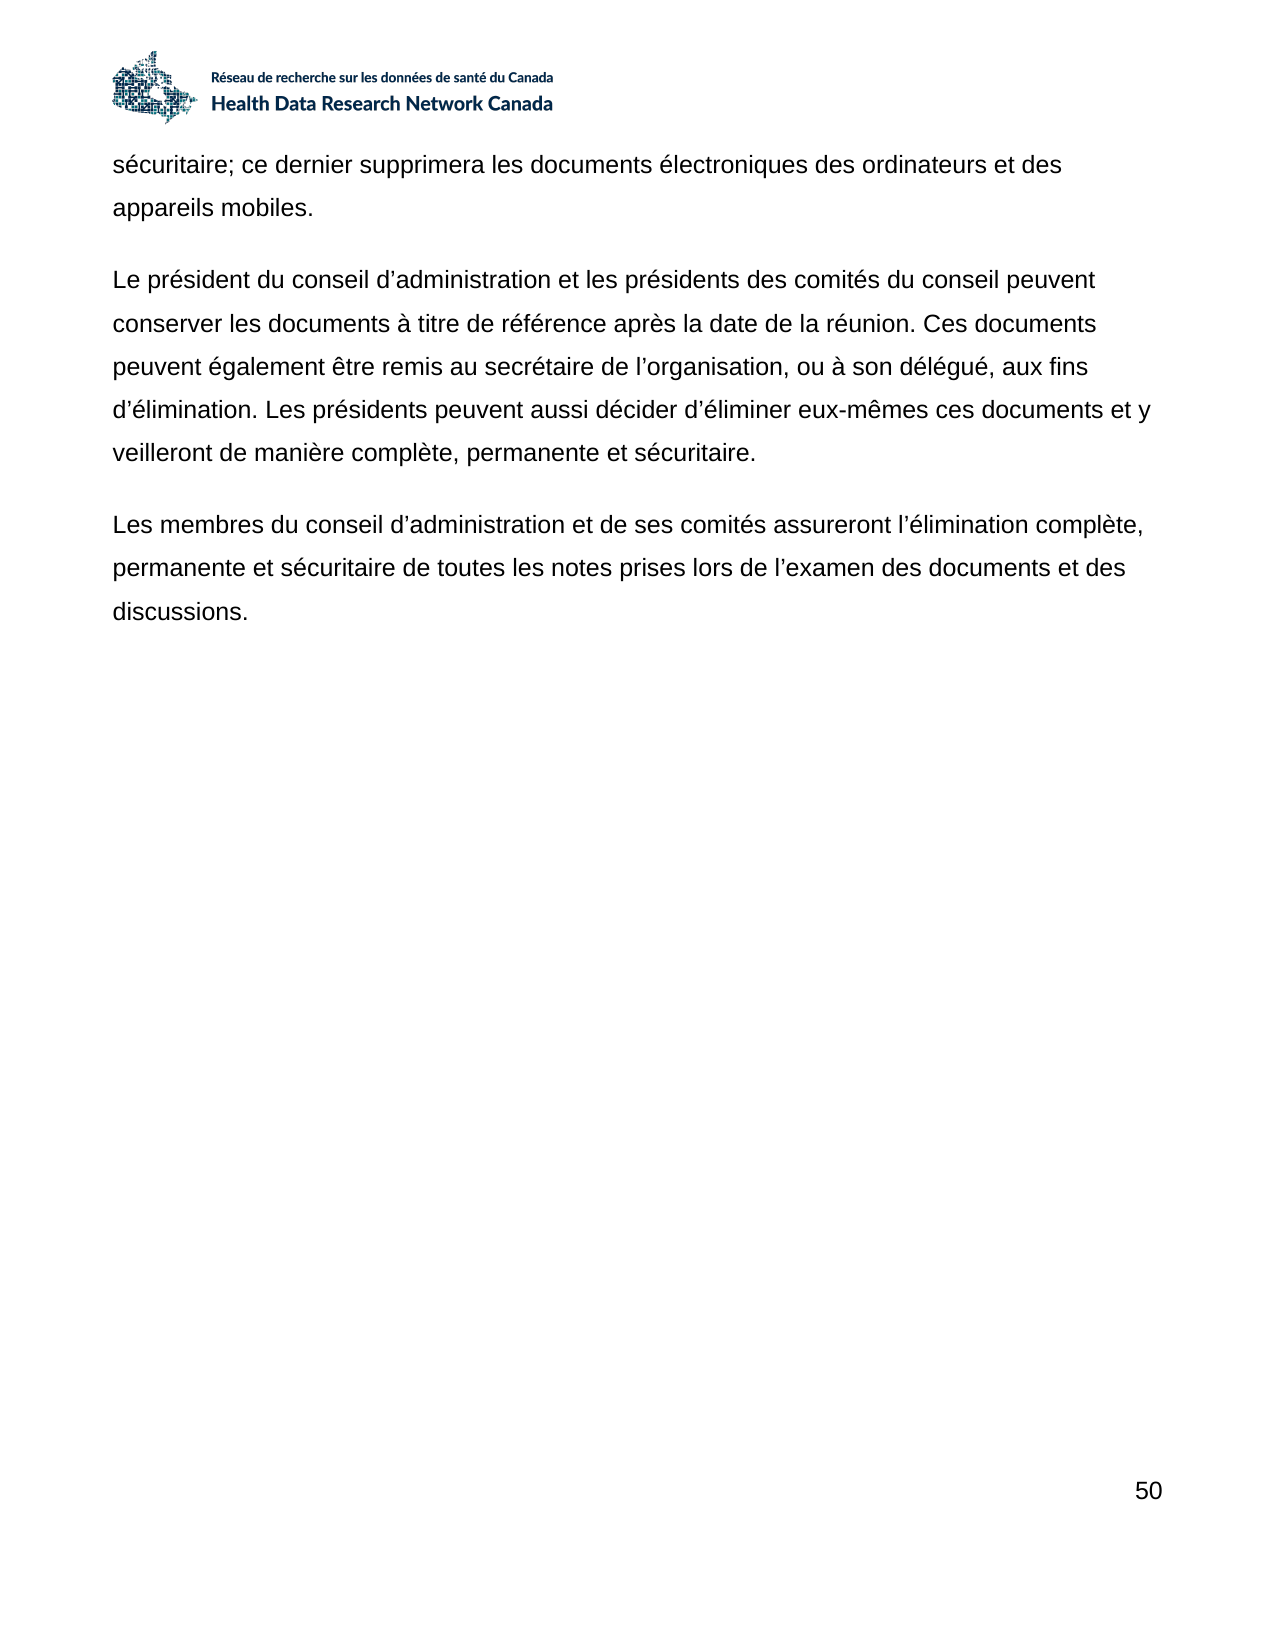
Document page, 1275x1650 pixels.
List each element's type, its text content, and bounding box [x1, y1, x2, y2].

picture [83, 29, 580, 146]
text Le président du conseil d’administration et les présidents des comités du conseil peuvent conserver les documents à titre de référence après la date de la réunion. Ces documents peuvent également être remis au secrétaire de l’organisation, ou à son délégué, aux fins d’élimination. Les présidents peuvent aussi décider d’éliminer eux-mêmes ces documents et y veilleront de manière complète, permanente et sécuritaire. [112, 265, 1162, 467]
text Les membres du conseil d’administration et de ses comités assureront l’élimination complète, permanente et sécuritaire de toutes les notes prises lors de l’examen des documents et des discussions. [112, 510, 1162, 625]
